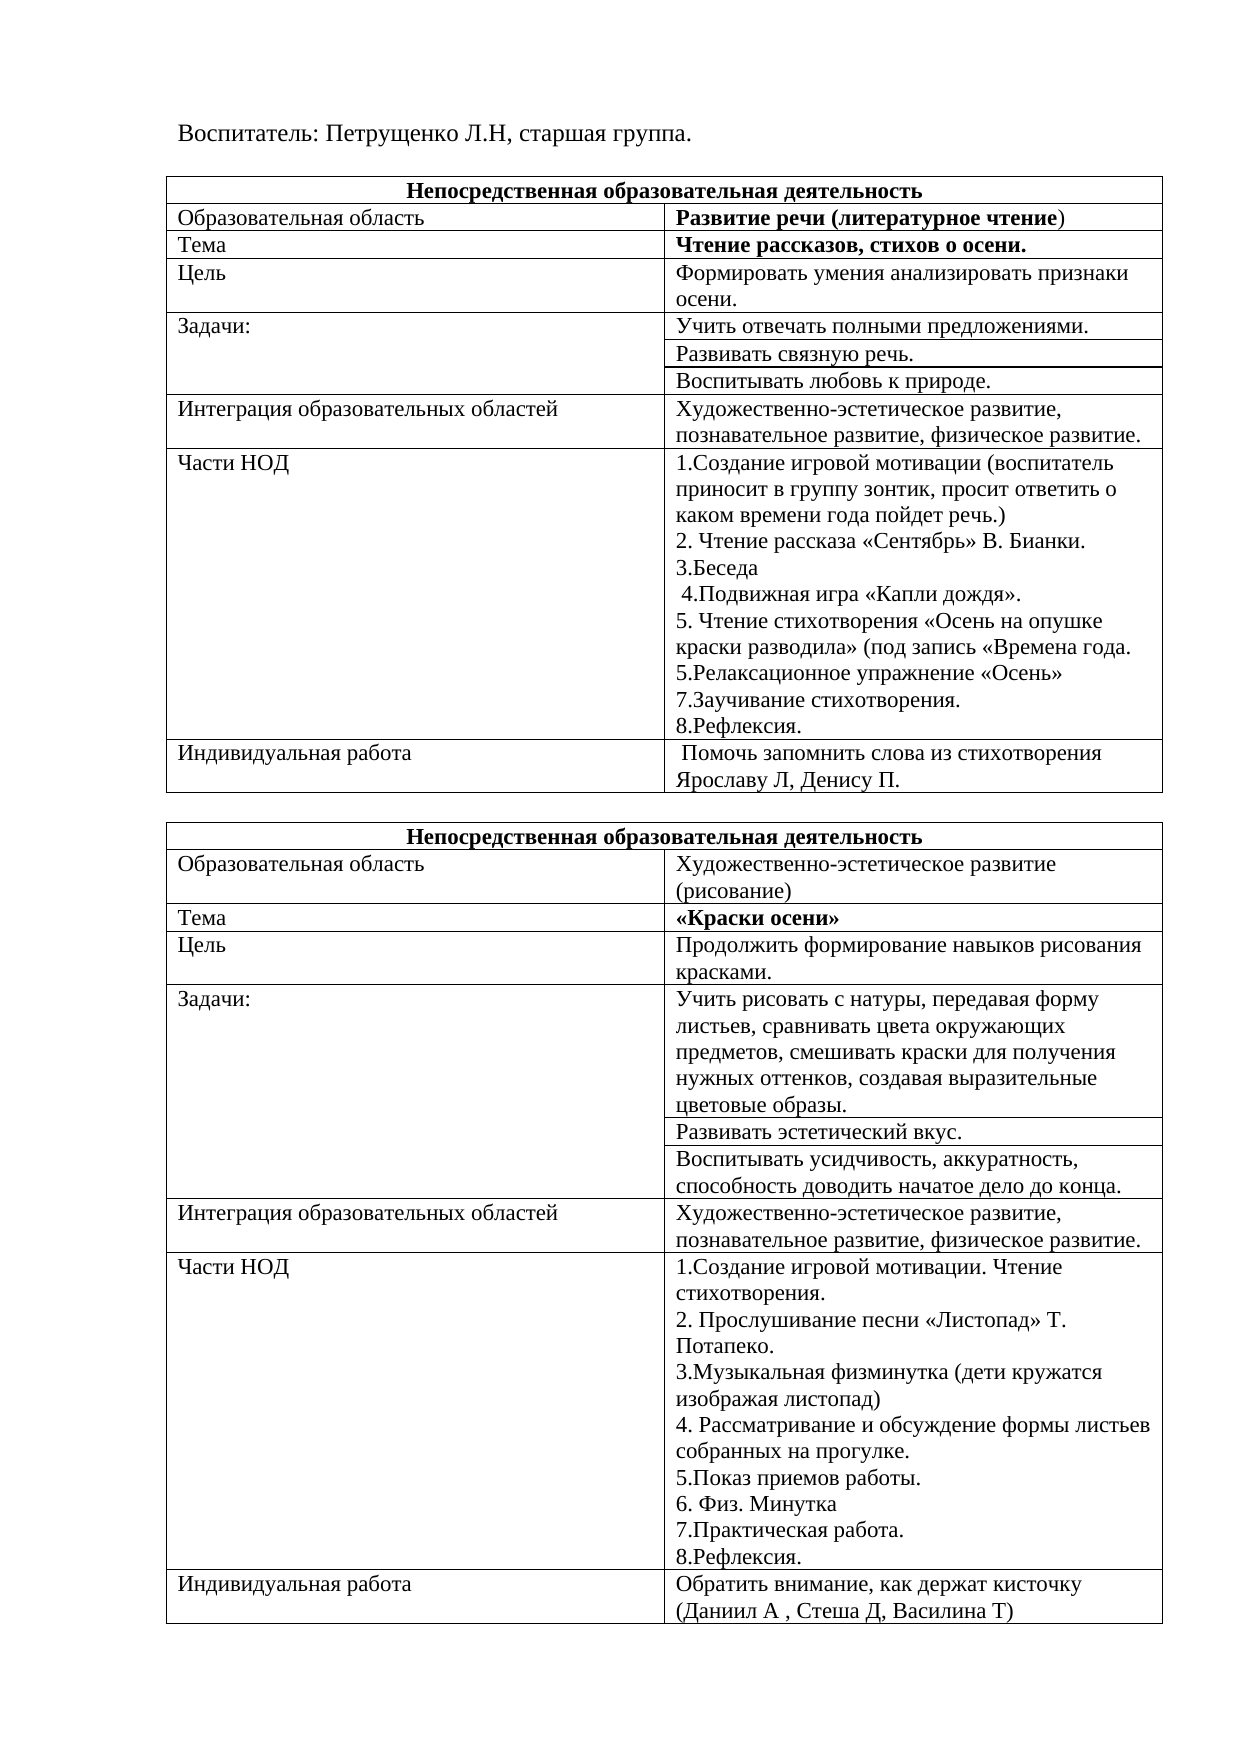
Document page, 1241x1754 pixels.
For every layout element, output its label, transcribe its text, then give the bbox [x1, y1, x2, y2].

table_cell Цель [167, 932, 664, 984]
table_header Непосредственная образовательная деятельность [167, 823, 1162, 849]
table_cell Развитие речи (литературное чтение) [665, 204, 1162, 230]
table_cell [167, 1570, 664, 1623]
table_cell Образовательная область [167, 850, 664, 903]
table_cell Учить отвечать полными предложениями. [665, 313, 1162, 339]
text Воспитатель: Петрущенко Л.Н, старшая группа. [177, 118, 1152, 147]
table_cell Цель [167, 259, 664, 312]
table_cell Продолжить формирование навыков рисования красками. [665, 932, 1162, 984]
table_cell 1.Создание игровой мотивации (воспитатель приносит в группу зонтик, просит ответить о каком времени года пойдет речь.) 2. Чтение рассказа «Сентябрь» В. Бианки. 3.Беседа 4.Подвижная игра «Капли дождя». 5. Чтение стихотворения «Осень на опушке краски разводила» (под запись «Времена года. 5.Релаксационное упражнение «Осень» 7.Заучивание стихотворения. 8.Рефлексия. [665, 449, 1162, 738]
table_header Непосредственная образовательная деятельность [167, 177, 1162, 203]
table_cell Художественно-эстетическое развитие, познавательное развитие, физическое развитие. [665, 395, 1162, 447]
table_cell Художественно-эстетическое развитие (рисование) [665, 850, 1162, 903]
table_cell «Краски осени» [665, 904, 1162, 931]
table_cell Учить рисовать с натуры, передавая форму листьев, сравнивать цвета окружающих предметов, смешивать краски для получения нужных оттенков, создавая выразительные цветовые образы. [665, 985, 1162, 1117]
table_cell Помочь запомнить слова из стихотворения Ярославу Л, Денису П. [665, 740, 1162, 792]
table_cell Тема [167, 231, 664, 258]
table_cell Формировать умения анализировать признаки осени. [665, 259, 1162, 312]
table_cell Задачи: [167, 313, 664, 394]
table_cell Художественно-эстетическое развитие, познавательное развитие, физическое развитие. [665, 1199, 1162, 1252]
table_cell Индивидуальная работа [167, 740, 664, 792]
table_cell Интеграция образовательных областей [167, 395, 664, 447]
table_cell Части НОД [167, 1253, 664, 1569]
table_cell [665, 1570, 1162, 1623]
table_cell Чтение рассказов, стихов о осени. [665, 231, 1162, 258]
table_cell Развивать связную речь. [665, 340, 1162, 366]
table_cell Части НОД [167, 449, 664, 738]
table_cell Образовательная область [167, 204, 664, 230]
table_cell Задачи: [167, 985, 664, 1198]
table_cell Интеграция образовательных областей [167, 1199, 664, 1252]
table_cell Воспитывать усидчивость, аккуратность, способность доводить начатое дело до конца. [665, 1146, 1162, 1198]
table_cell 1.Создание игровой мотивации. Чтение стихотворения. 2. Прослушивание песни «Листопад» Т. Потапеко. 3.Музыкальная физминутка (дети кружатся изображая листопад) 4. Рассматривание и обсуждение формы листьев собранных на прогулке. 5.Показ приемов работы. 6. Физ. Минутка 7.Практическая работа. 8.Рефлексия. [665, 1253, 1162, 1569]
table_cell Развивать эстетический вкус. [665, 1118, 1162, 1144]
table_cell Тема [167, 904, 664, 931]
table_cell Воспитывать любовь к природе. [665, 368, 1162, 394]
